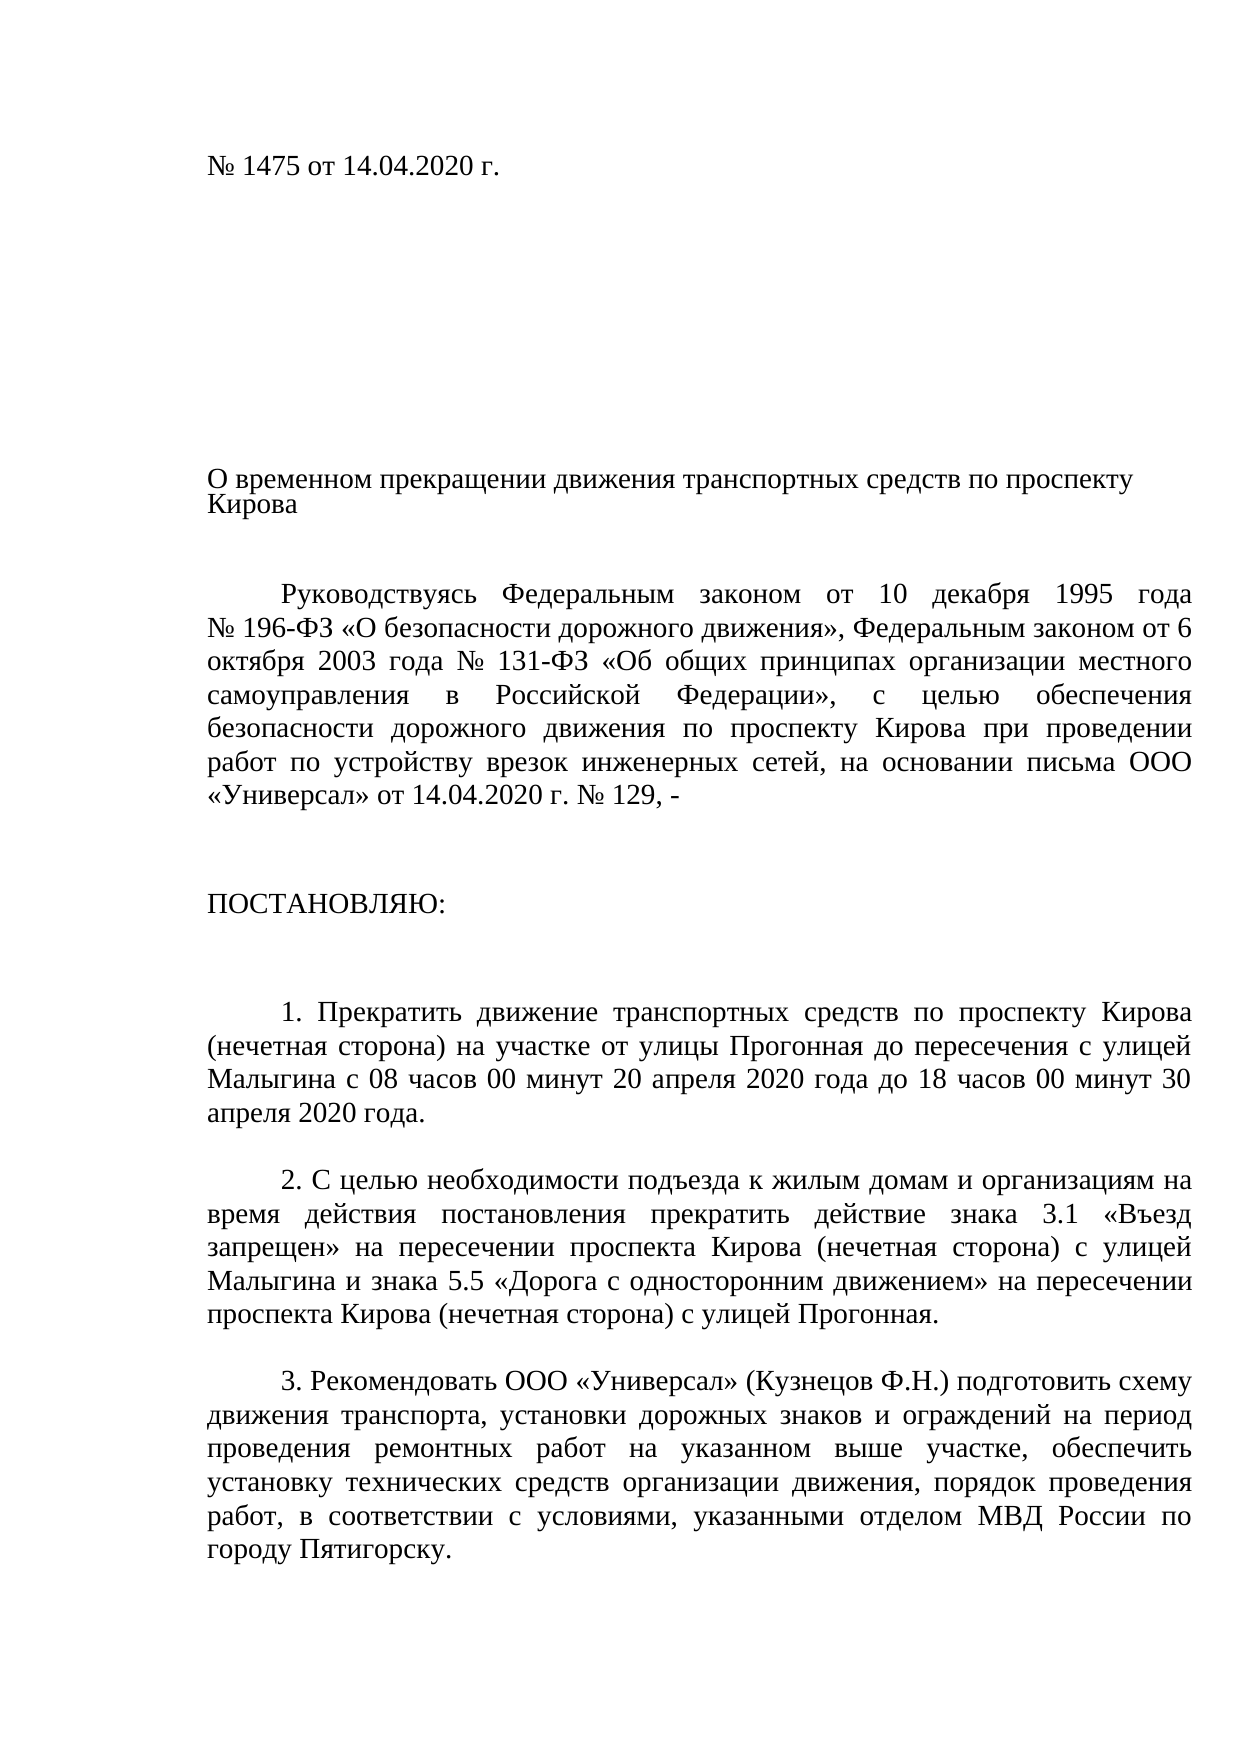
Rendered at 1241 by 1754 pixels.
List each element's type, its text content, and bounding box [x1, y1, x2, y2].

text 1. Прекратить движение транспортных средств по проспекту Кирова (нечетная сторона) на участке от улицы Прогонная до пересечения с улицей Малыгина с 08 часов 00 минут 20 апреля 2020 года до 18 часов 00 минут 30 апреля 2020 года. [207, 994, 1193, 1129]
text ПОСТАНОВЛЯЮ: [207, 886, 1193, 919]
text 3. Рекомендовать ООО «Универсал» (Кузнецов Ф.Н.) подготовить схему движения транспорта, установки дорожных знаков и ограждений на период проведения ремонтных работ на указанном выше участке, обеспечить установку технических средств организации движения, порядок проведения работ, в соответствии с условиями, указанными отделом МВД России по городу Пятигорску. [207, 1363, 1193, 1565]
text № 1475 от 14.04.2020 г. [207, 148, 1193, 181]
text О временном прекращении движения транспортных средств по проспекту Кирова [207, 469, 1193, 519]
text 2. С целью необходимости подъезда к жилым домам и организациям на время действия постановления прекратить действие знака 3.1 «Въезд запрещен» на пересечении проспекта Кирова (нечетная сторона) с улицей Малыгина и знака 5.5 «Дорога с односторонним движением» на пересечении проспекта Кирова (нечетная сторона) с улицей Прогонная. [207, 1162, 1193, 1330]
text Руководствуясь Федеральным законом от 10 декабря 1995 года № 196-ФЗ «О безопасности дорожного движения», Федеральным законом от 6 октября 2003 года № 131-ФЗ «Об общих принципах организации местного самоуправления в Российской Федерации», с целью обеспечения безопасности дорожного движения по проспекту Кирова при проведении работ по устройству врезок инженерных сетей, на основании письма ООО «Универсал» от 14.04.2020 г. № 129, - [207, 576, 1193, 811]
